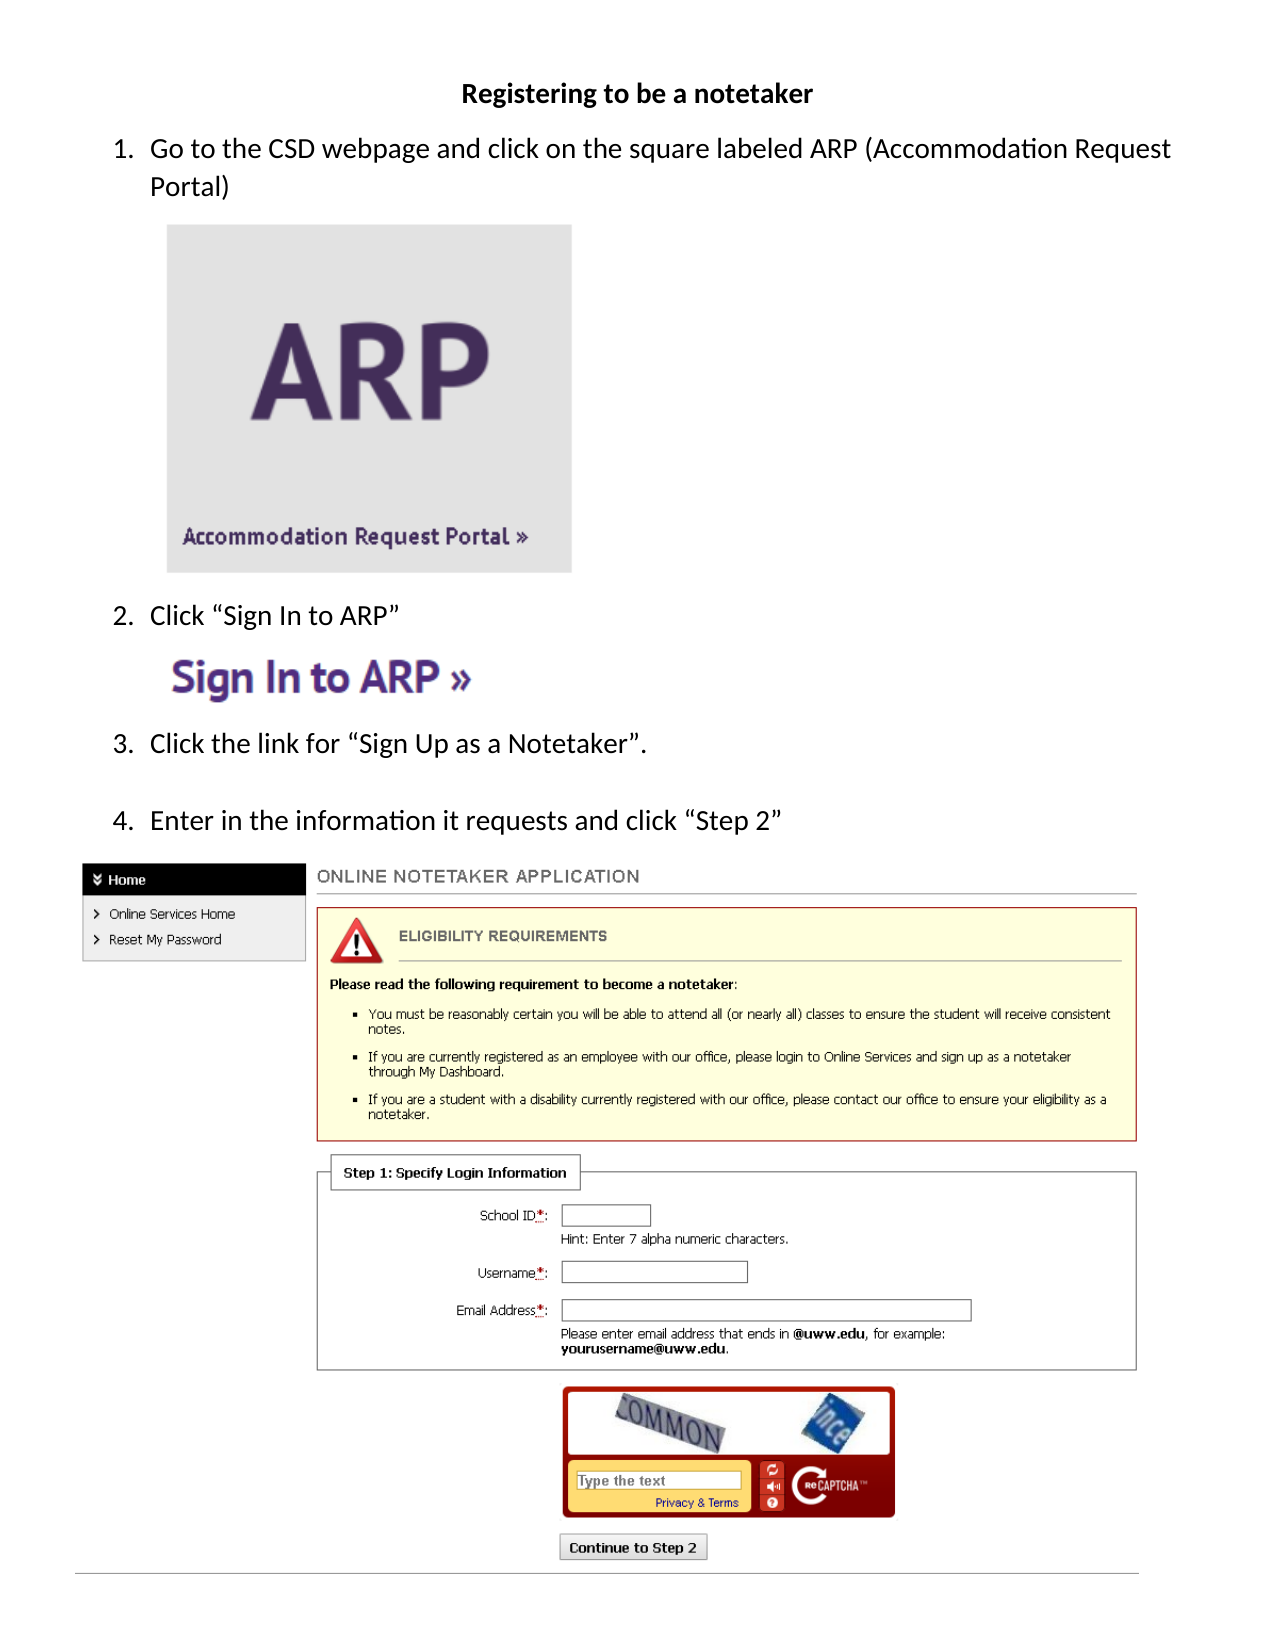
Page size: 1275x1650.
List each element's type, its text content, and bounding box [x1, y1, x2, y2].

list Enter in the information it requests and click “Step 2” [112, 802, 1200, 837]
list Click the link for “Sign Up as a Notetaker”. [112, 725, 1200, 760]
text Registering to be a notetaker [75, 75, 1200, 111]
list Click “Sign In to ARP” [112, 597, 1200, 632]
list Go to the CSD webpage and click on the square labeled ARP (Accommodation Request Portal) [112, 130, 1200, 204]
picture [150, 207, 583, 595]
picture [75, 856, 1139, 1574]
picture [150, 635, 488, 723]
